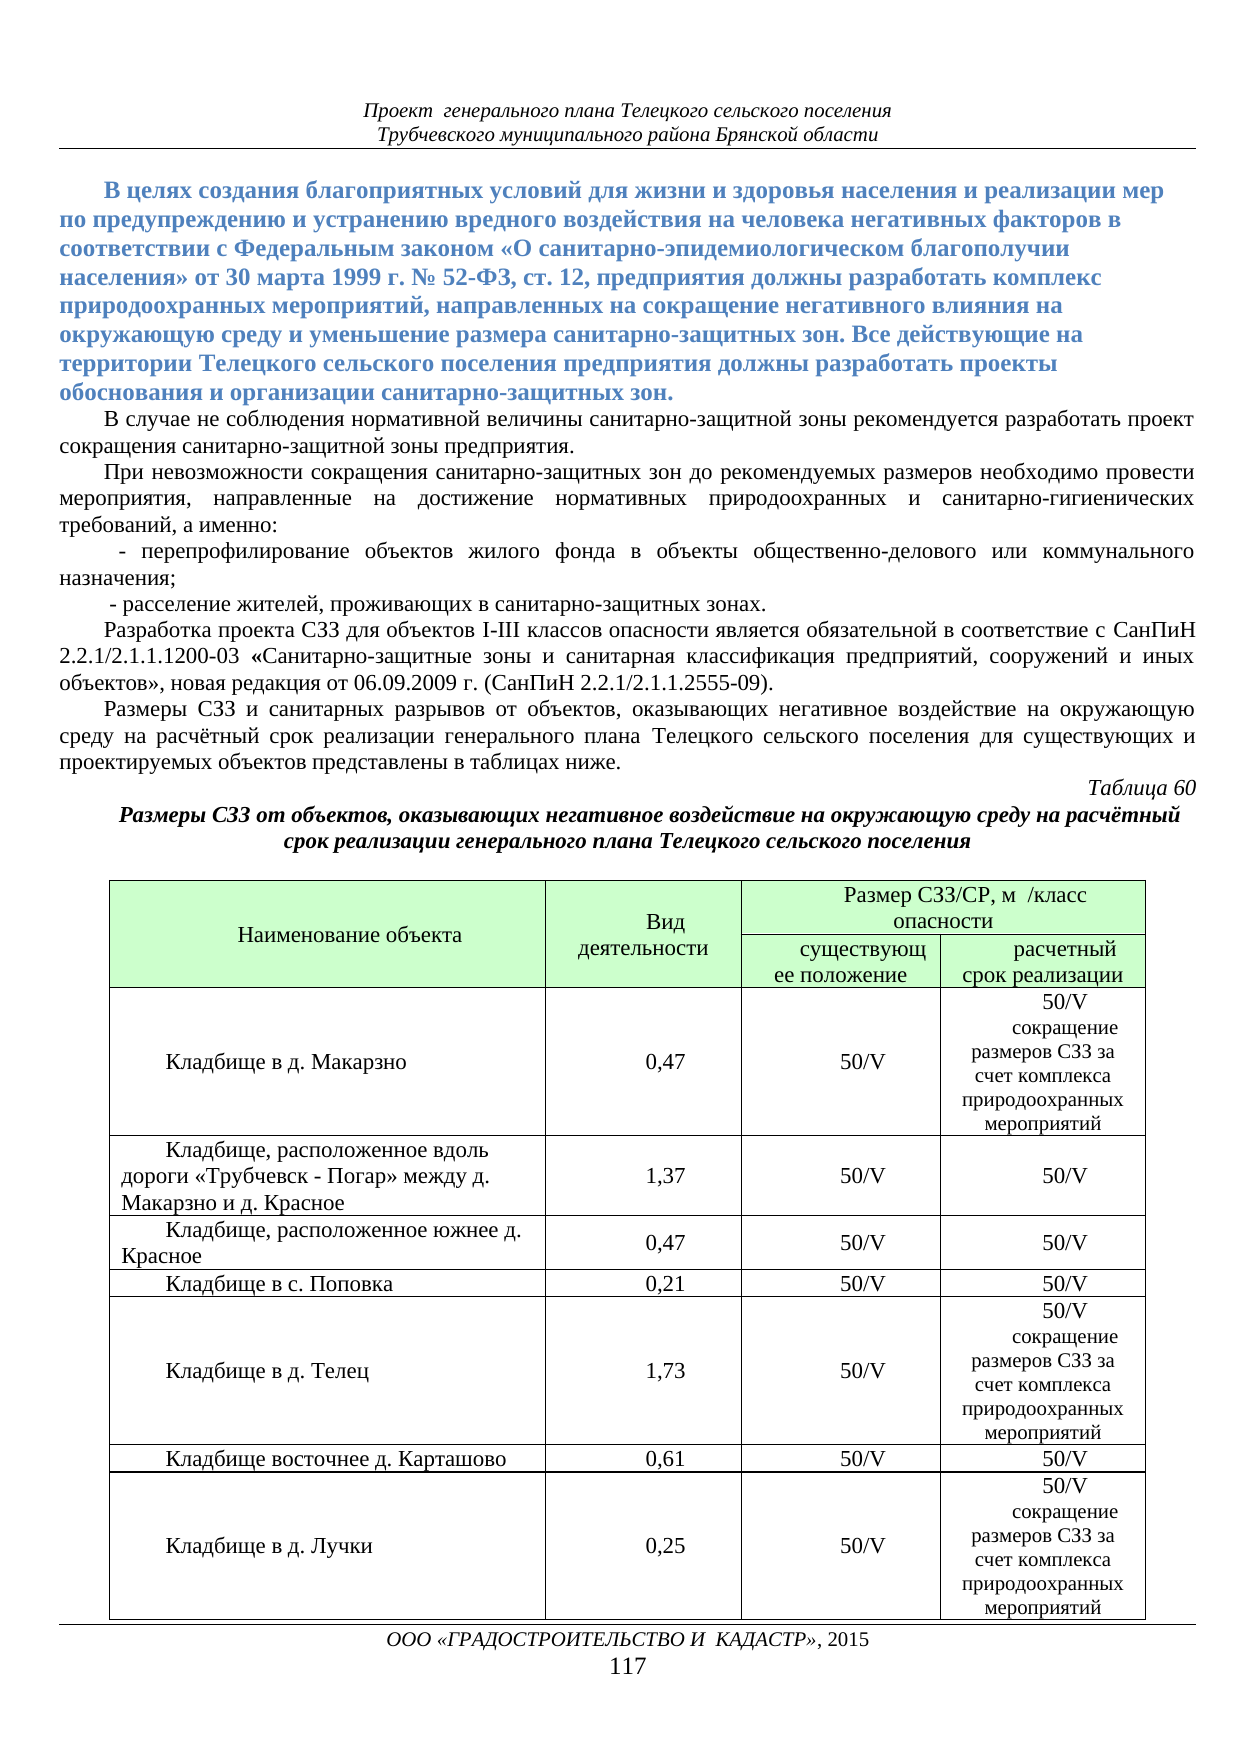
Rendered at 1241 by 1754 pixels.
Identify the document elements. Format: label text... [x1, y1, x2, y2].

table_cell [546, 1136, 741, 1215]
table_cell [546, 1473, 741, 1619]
subtitle В целях создания благоприятных условий для жизни и здоровья населения и реализации мер по предупреждению и устранению вредного воздействия на человека негативных факторов в соответствии с Федеральным законом «О санитарно-эпидемиологическом благополучии населения» от 30 марта . № 52-ФЗ, ст. 12, предприятия должны разработать комплекс природоохранных мероприятий, направленных на сокращение негативного влияния на окружающую среду и уменьшение размера санитарно-защитных зон. Все действующие на территории Телецкого сельского поселения предприятия должны разработать проекты обоснования и организации санитарно-защитных зон. [59, 175, 1196, 405]
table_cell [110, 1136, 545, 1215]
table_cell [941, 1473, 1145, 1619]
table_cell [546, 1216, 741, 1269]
text Таблица 60 [59, 774, 1196, 801]
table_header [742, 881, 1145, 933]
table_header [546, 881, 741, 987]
text Размеры СЗЗ от объектов, оказывающих негативное воздействие на окружающую среду на расчётный срок реализации генерального плана Телецкого сельского поселения [59, 801, 1196, 853]
text - расселение жителей, проживающих в санитарно-защитных зонах. [59, 590, 1196, 616]
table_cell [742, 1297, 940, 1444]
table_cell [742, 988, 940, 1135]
text При невозможности сокращения санитарно-защитных зон до рекомендуемых размеров необходимо провести мероприятия, направленные на достижение нормативных природоохранных и санитарно-гигиенических требований, а именно: [59, 458, 1196, 537]
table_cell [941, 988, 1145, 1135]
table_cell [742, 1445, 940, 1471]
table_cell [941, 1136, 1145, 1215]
text - перепрофилирование объектов жилого фонда в объекты общественно-делового или коммунального назначения; [59, 537, 1196, 590]
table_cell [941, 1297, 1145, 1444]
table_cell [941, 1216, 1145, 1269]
text В случае не соблюдения нормативной величины санитарно-защитной зоны рекомендуется разработать проект сокращения санитарно-защитной зоны предприятия. [59, 405, 1196, 458]
text Размеры СЗЗ и санитарных разрывов от объектов, оказывающих негативное воздействие на окружающую среду на расчётный срок реализации генерального плана Телецкого сельского поселения для существующих и проектируемых объектов представлены в таблицах ниже. [59, 695, 1196, 774]
text Разработка проекта СЗЗ для объектов I-III классов опасности является обязательной в соответствие с СанПиН 2.2.1/2.1.1.1200-03 «Санитарно-защитные зоны и санитарная классификация предприятий, сооружений и иных объектов», новая редакция от 06.09.2009 г. (СанПиН 2.2.1/2.1.1.2555-09). [59, 616, 1196, 695]
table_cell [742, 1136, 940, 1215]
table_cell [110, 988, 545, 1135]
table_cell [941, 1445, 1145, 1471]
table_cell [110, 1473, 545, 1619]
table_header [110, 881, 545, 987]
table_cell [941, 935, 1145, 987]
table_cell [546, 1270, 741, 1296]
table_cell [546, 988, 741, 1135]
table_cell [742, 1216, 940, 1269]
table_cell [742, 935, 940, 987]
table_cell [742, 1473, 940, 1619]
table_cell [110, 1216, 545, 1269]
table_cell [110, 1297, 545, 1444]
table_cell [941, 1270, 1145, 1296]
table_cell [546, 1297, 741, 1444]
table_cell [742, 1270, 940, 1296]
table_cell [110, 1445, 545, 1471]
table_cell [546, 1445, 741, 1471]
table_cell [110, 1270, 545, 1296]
